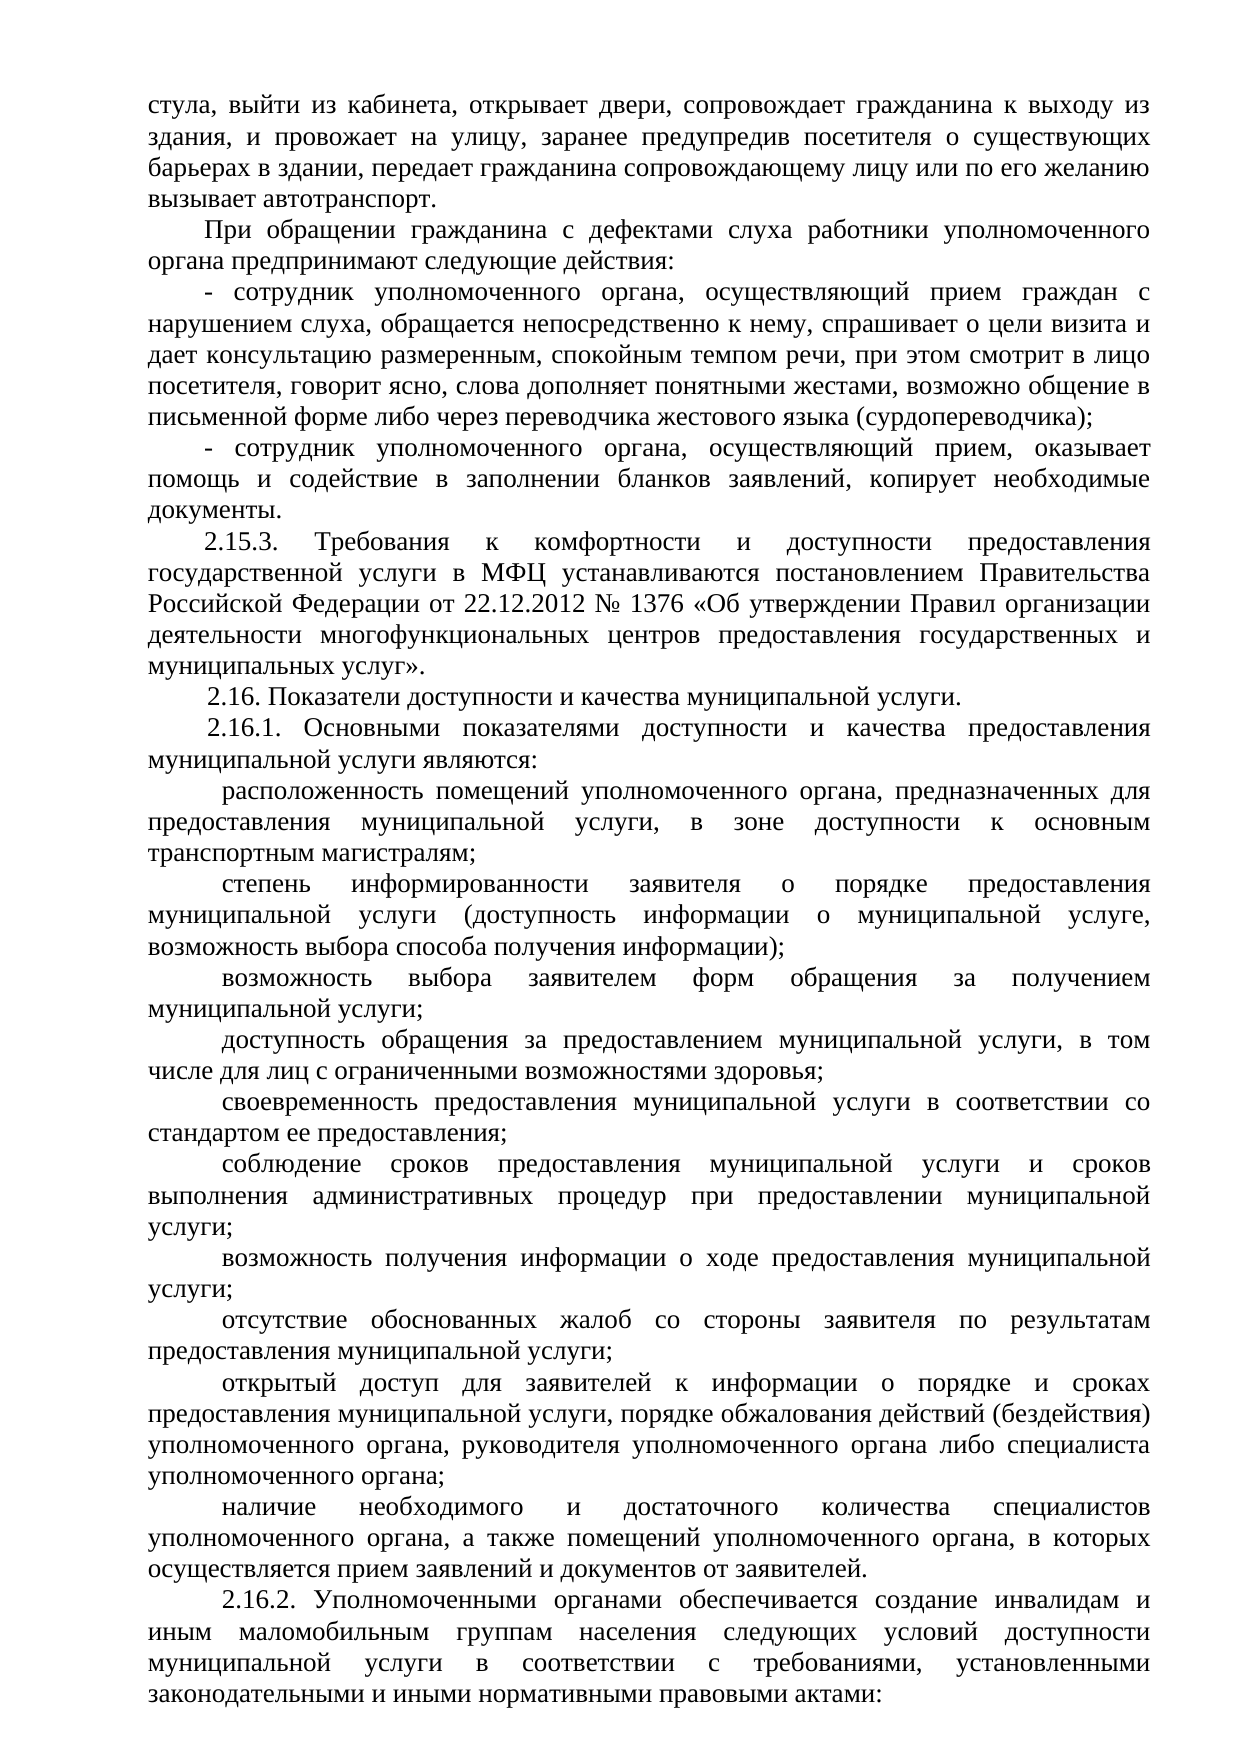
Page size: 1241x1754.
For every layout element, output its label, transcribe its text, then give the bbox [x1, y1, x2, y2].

text соблюдение сроков предоставления муниципальной услуги и сроков выполнения административных процедур при предоставлении муниципальной услуги; [148, 1148, 1152, 1241]
text При обращении гражданина с дефектами слуха работники уполномоченного органа предпринимают следующие действия: [148, 213, 1152, 276]
text расположенность помещений уполномоченного органа, предназначенных для предоставления муниципальной услуги, в зоне доступности к основным транспортным магистралям; [148, 774, 1152, 867]
text - сотрудник уполномоченного органа, осуществляющий прием граждан с нарушением слуха, обращается непосредственно к нему, спрашивает о цели визита и дает консультацию размеренным, спокойным темпом речи, при этом смотрит в лицо посетителя, говорит ясно, слова дополняет понятными жестами, возможно общение в письменной форме либо через переводчика жестового языка (сурдопереводчика); [148, 276, 1152, 431]
text открытый доступ для заявителей к информации о порядке и сроках предоставления муниципальной услуги, порядке обжалования действий (бездействия) уполномоченного органа, руководителя уполномоченного органа либо специалиста уполномоченного органа; [148, 1366, 1152, 1490]
text 2.16.2. Уполномоченными органами обеспечивается создание инвалидам и иным маломобильным группам населения следующих условий доступности муниципальной услуги в соответствии с требованиями, установленными законодательными и иными нормативными правовыми актами: [148, 1584, 1152, 1708]
text 2.16. Показатели доступности и качества муниципальной услуги. [148, 680, 1152, 712]
text 2.16.1. Основными показателями доступности и качества предоставления муниципальной услуги являются: [148, 712, 1152, 774]
text возможность получения информации о ходе предоставления муниципальной услуги; [148, 1241, 1152, 1303]
text возможность выбора заявителем форм обращения за получением муниципальной услуги; [148, 961, 1152, 1023]
text степень информированности заявителя о порядке предоставления муниципальной услуги (доступность информации о муниципальной услуге, возможность выбора способа получения информации); [148, 867, 1152, 961]
text доступность обращения за предоставлением муниципальной услуги, в том числе для лиц с ограниченными возможностями здоровья; [148, 1023, 1152, 1085]
text наличие необходимого и достаточного количества специалистов уполномоченного органа, а также помещений уполномоченного органа, в которых осуществляется прием заявлений и документов от заявителей. [148, 1490, 1152, 1584]
text - сотрудник уполномоченного органа, осуществляющий прием, оказывает помощь и содействие в заполнении бланков заявлений, копирует необходимые документы. [148, 431, 1152, 525]
text своевременность предоставления муниципальной услуги в соответствии со стандартом ее предоставления; [148, 1085, 1152, 1148]
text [148, 89, 1152, 213]
text 2.15.3. Требования к комфортности и доступности предоставления государственной услуги в МФЦ устанавливаются постановлением Правительства Российской Федерации от 22.12.2012 № 1376 «Об утверждении Правил организации деятельности многофункциональных центров предоставления государственных и муниципальных услуг». [148, 525, 1152, 680]
text отсутствие обоснованных жалоб со стороны заявителя по результатам предоставления муниципальной услуги; [148, 1303, 1152, 1366]
